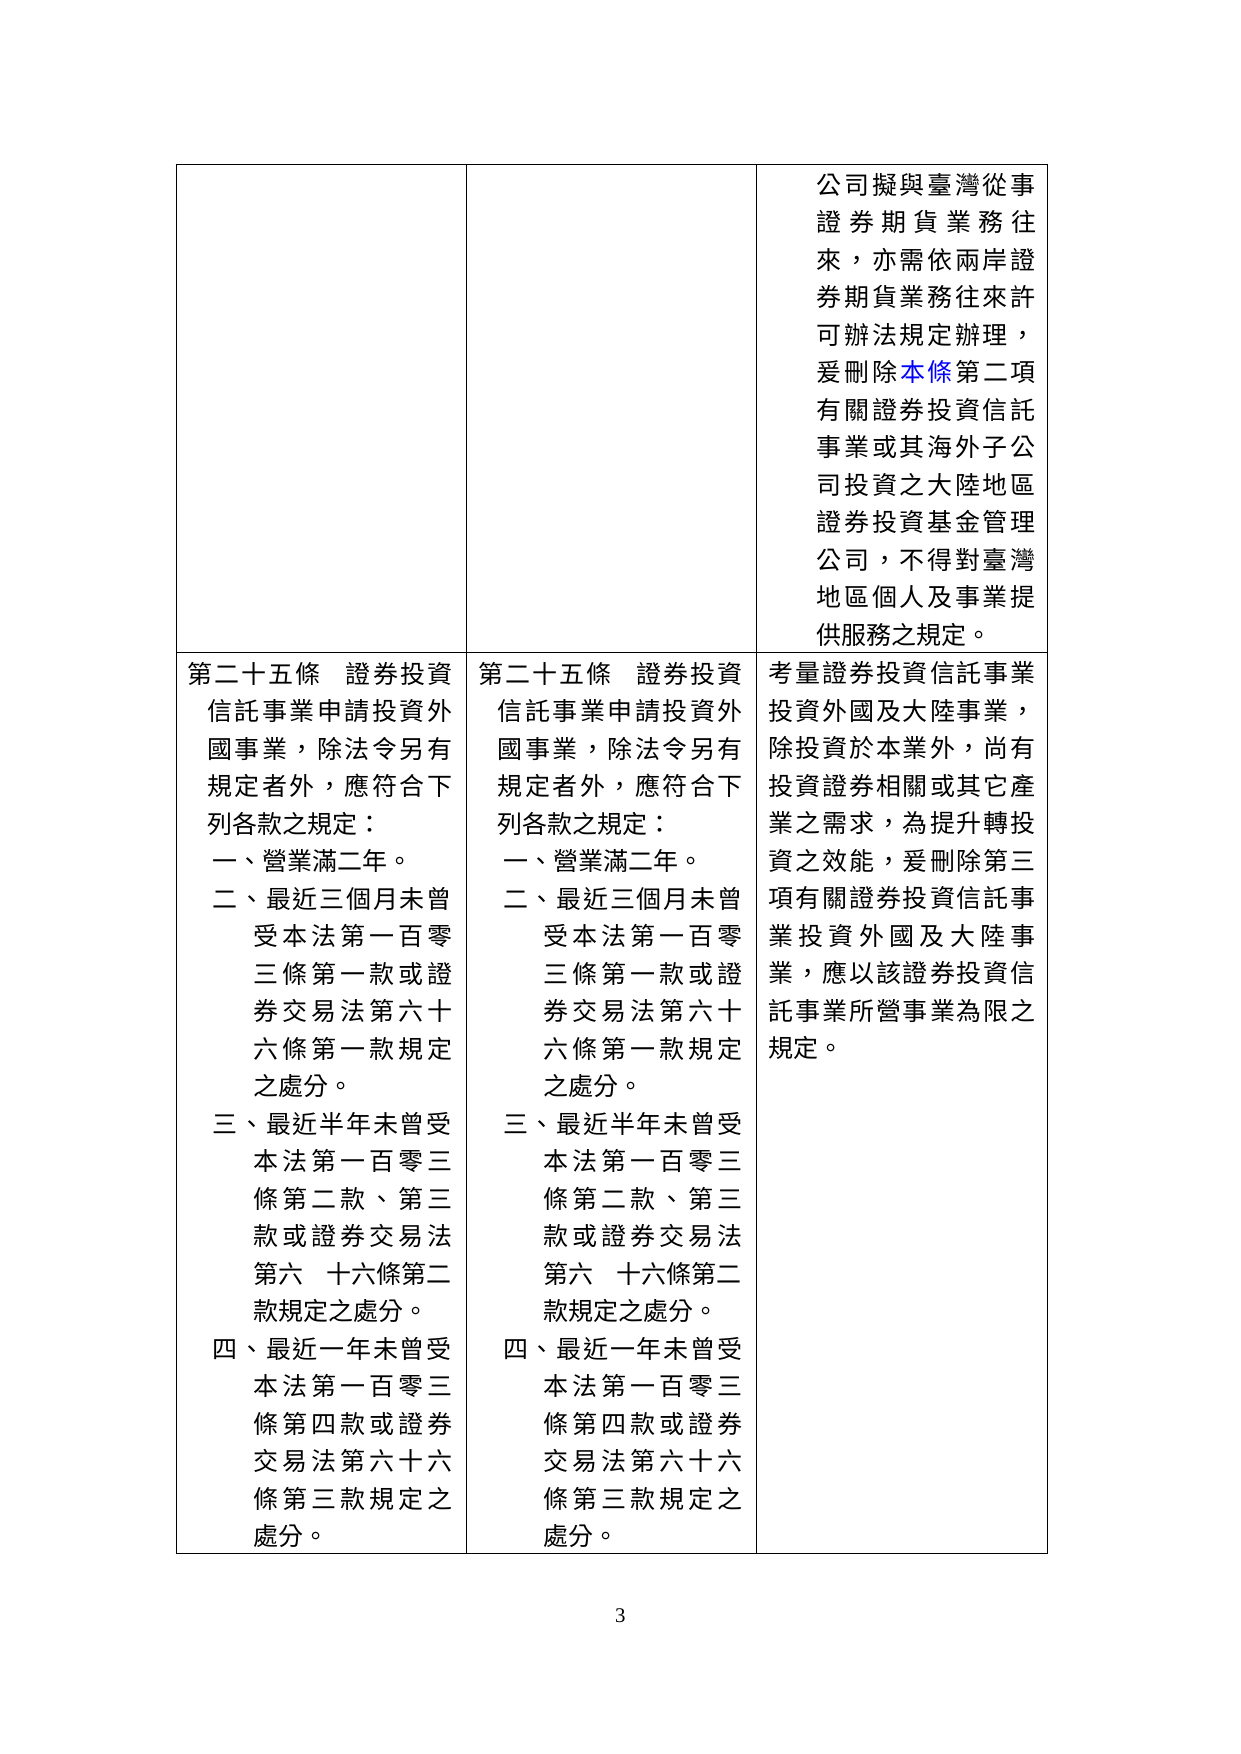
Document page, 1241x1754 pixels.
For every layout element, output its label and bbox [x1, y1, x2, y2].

table_cell [177, 653, 466, 1553]
table_cell [177, 165, 466, 652]
table_cell [757, 165, 1047, 652]
table_cell [467, 653, 756, 1553]
table_cell [757, 653, 1047, 1553]
table_cell [467, 165, 756, 652]
